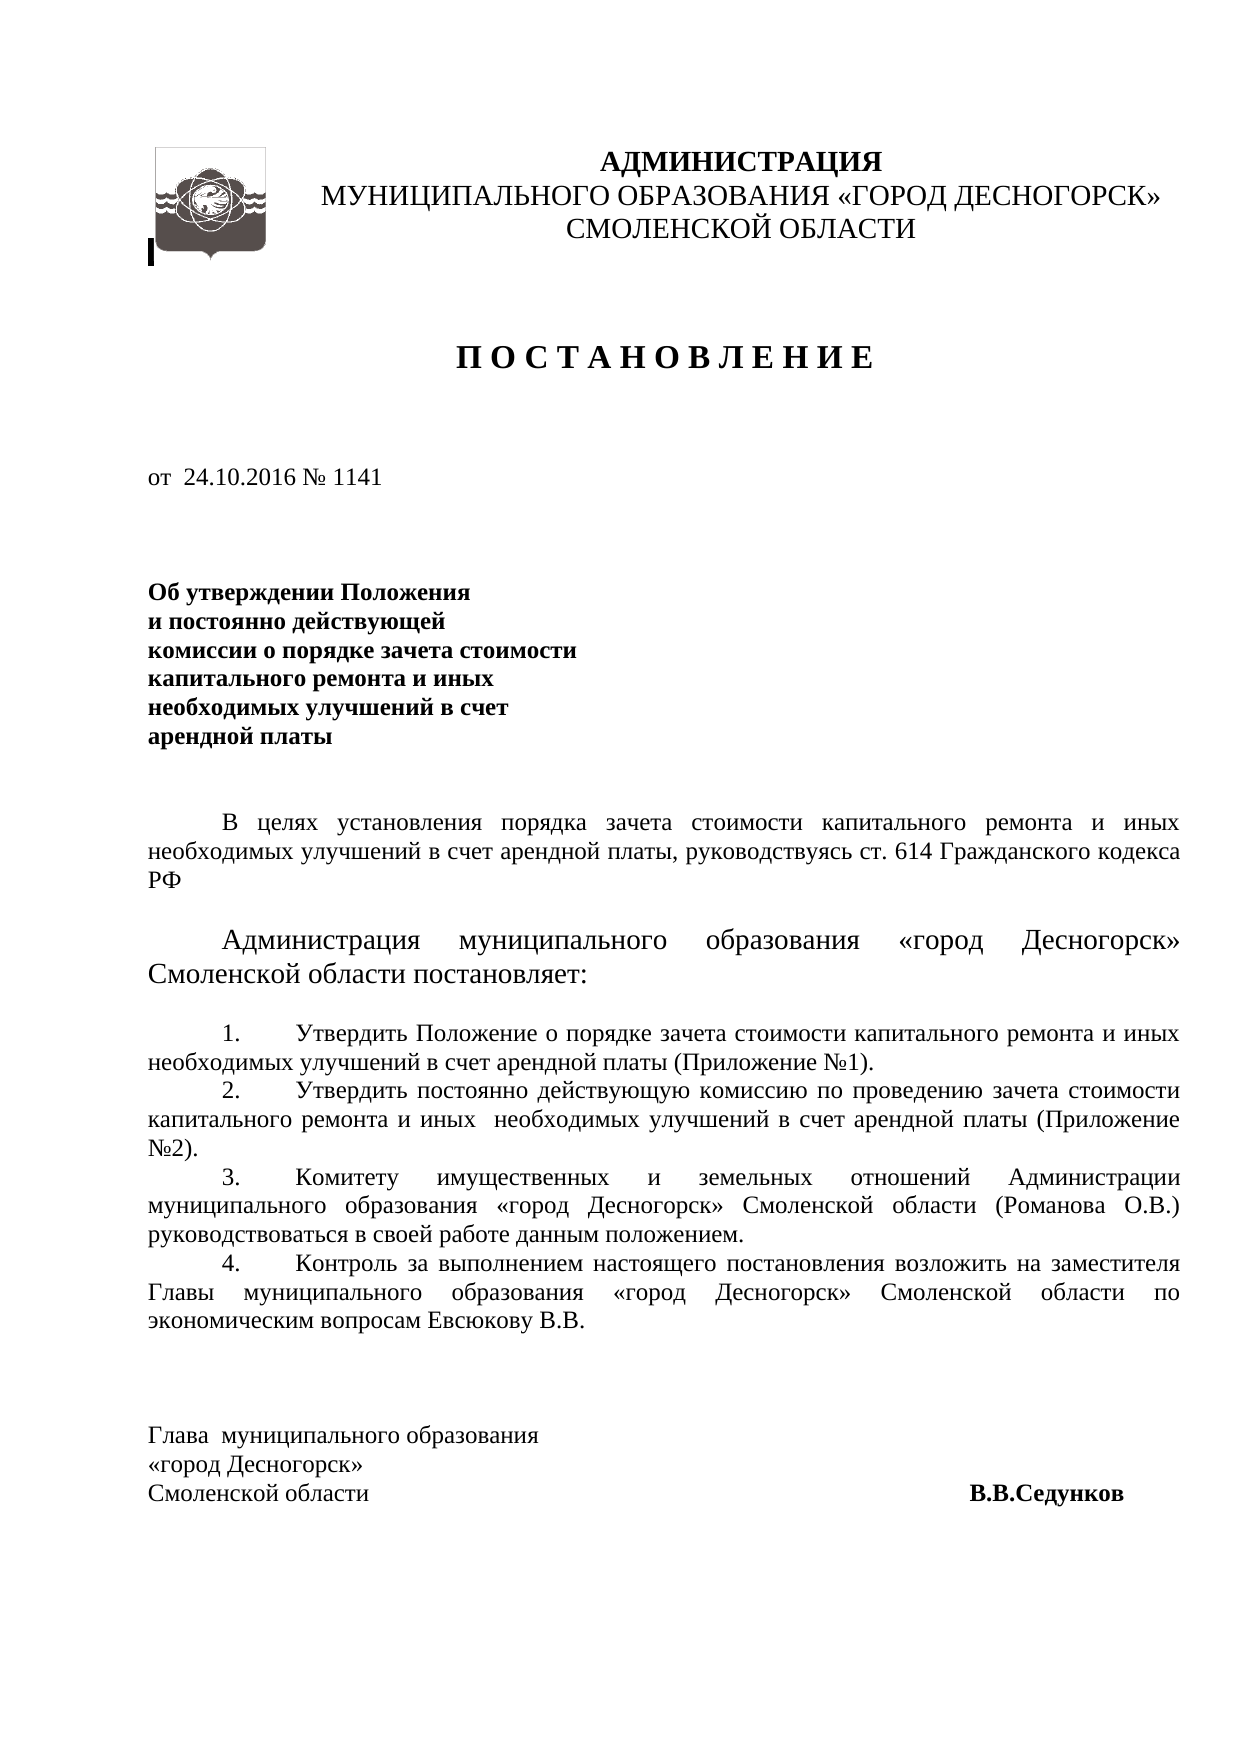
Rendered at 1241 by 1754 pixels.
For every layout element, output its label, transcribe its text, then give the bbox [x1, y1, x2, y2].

text необходимых улучшений в счет [148, 692, 1181, 721]
text капитального ремонта и иных [148, 663, 1181, 692]
text Об утверждении Положения [148, 577, 1181, 606]
text Глава муниципального образования [148, 1421, 1181, 1449]
picture [153, 146, 267, 261]
text и постоянно действующей [148, 606, 1181, 635]
text Смоленской области В.В.Седунков [148, 1478, 1181, 1507]
text от 24.10.2016 № 1141 [148, 462, 1181, 491]
text арендной платы [148, 721, 1181, 750]
text «город Десногорск» [148, 1449, 1181, 1478]
text В целях установления порядка зачета стоимости капитального ремонта и иных необходимых улучшений в счет арендной платы, руководствуясь ст. 614 Гражданского кодекса РФ [148, 807, 1181, 893]
text комиссии о порядке зачета стоимости [148, 635, 1181, 663]
list Контроль за выполнением настоящего постановления возложить на заместителя Главы муниципального образования «город Десногорск» Смоленской области по экономическим вопросам Евсюкову В.В. [148, 1248, 1181, 1334]
list Комитету имущественных и земельных отношений Администрации муниципального образования «город Десногорск» Смоленской области (Романова О.В.) руководствоваться в своей работе данным положением. [148, 1162, 1181, 1248]
text Администрация муниципального образования «город Десногорск» Смоленской области постановляет: [148, 922, 1181, 989]
list Утвердить постоянно действующую комиссию по проведению зачета стоимости капитального ремонта и иных необходимых улучшений в счет арендной платы (Приложение №2). [148, 1076, 1181, 1162]
list Утвердить Положение о порядке зачета стоимости капитального ремонта и иных необходимых улучшений в счет арендной платы (Приложение №1). [148, 1018, 1181, 1076]
text П О С Т А Н О В Л Е Н И Е [148, 338, 1181, 376]
